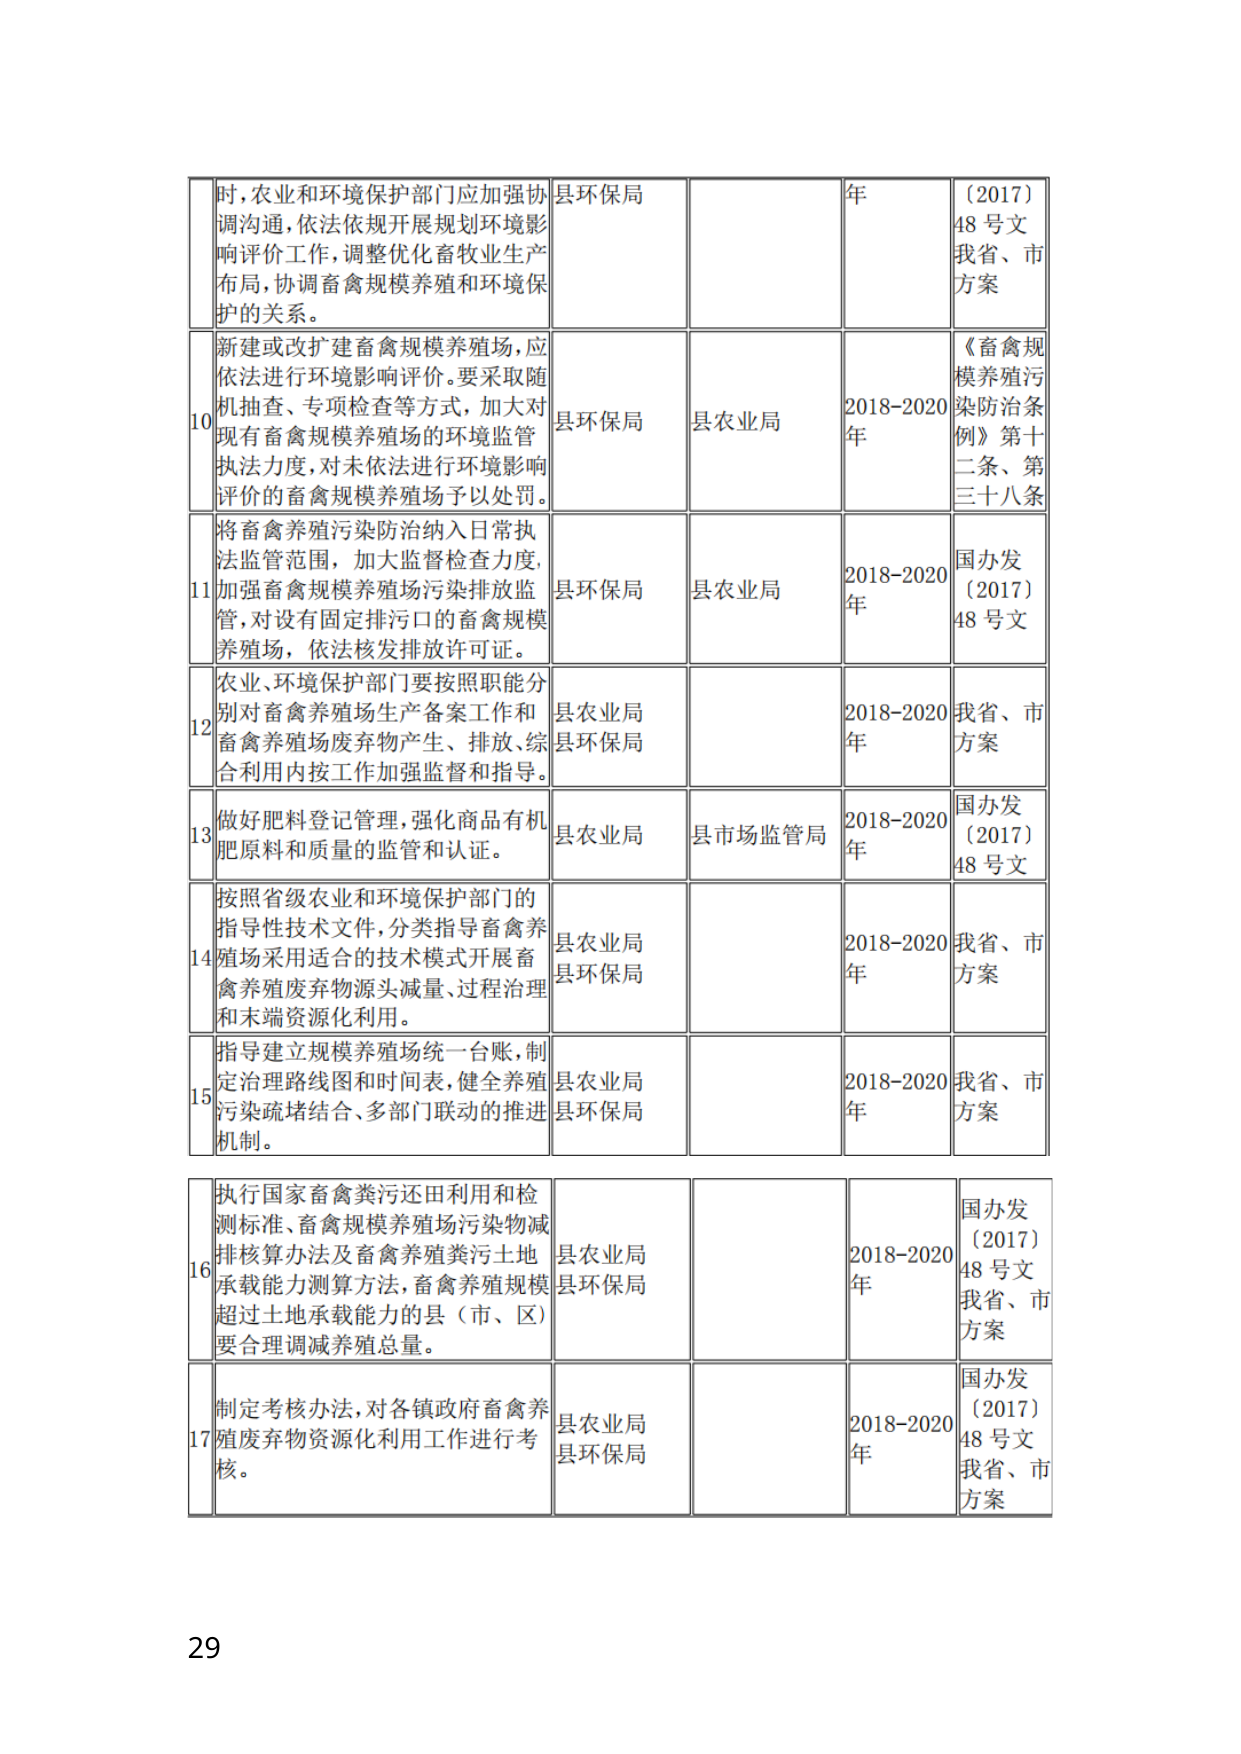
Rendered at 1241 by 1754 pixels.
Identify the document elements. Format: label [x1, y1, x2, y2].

picture [187, 1177, 1053, 1519]
picture [187, 175, 1052, 1156]
